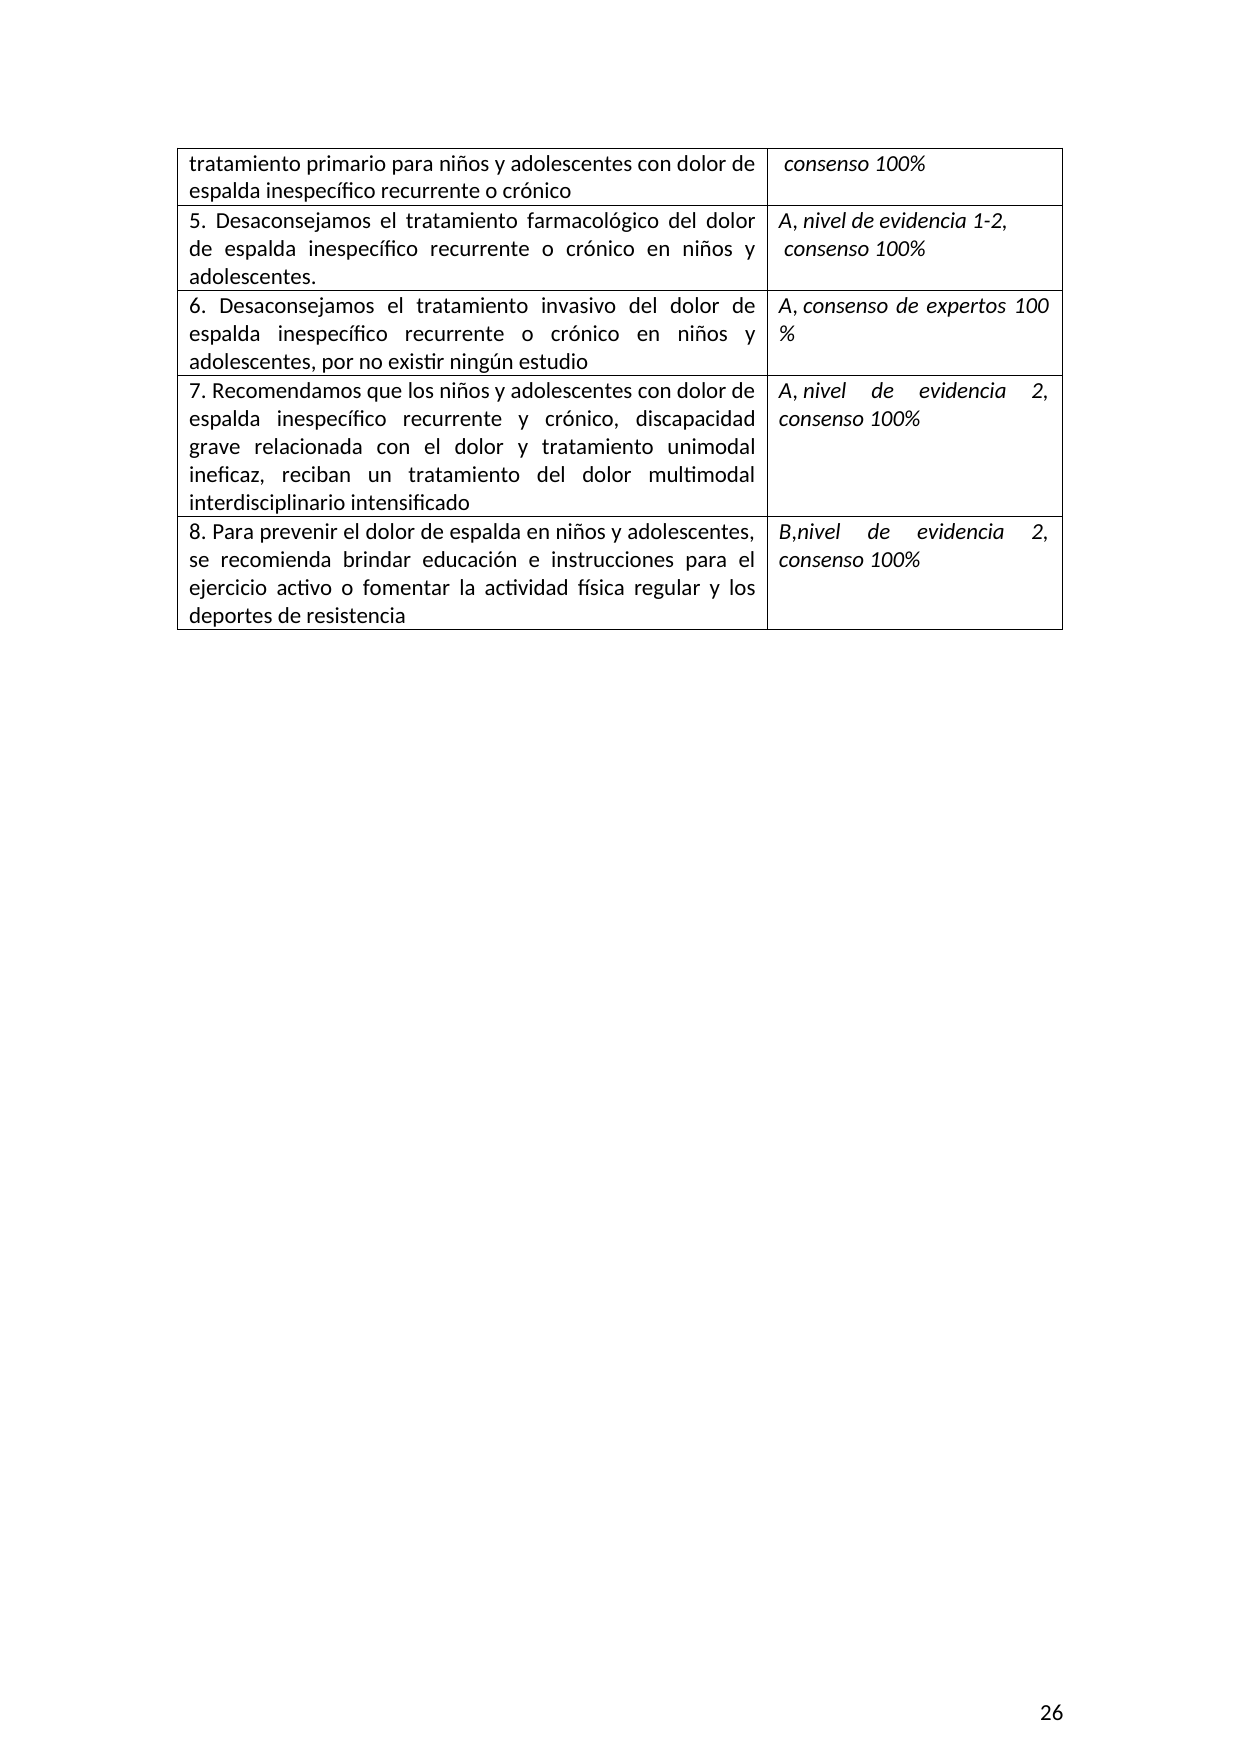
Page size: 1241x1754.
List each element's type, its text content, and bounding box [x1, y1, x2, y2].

table_cell B,nivel de evidencia 2, consenso 100% [768, 517, 1062, 629]
table_cell A, consenso de expertos 100 % [768, 291, 1062, 375]
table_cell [178, 149, 767, 205]
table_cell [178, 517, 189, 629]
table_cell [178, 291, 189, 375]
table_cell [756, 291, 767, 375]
table_cell A, nivel de evidencia 2, consenso 100% [768, 376, 1062, 516]
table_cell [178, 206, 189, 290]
table_cell B, nivel de evidencia 2, consenso 100% [768, 149, 1062, 205]
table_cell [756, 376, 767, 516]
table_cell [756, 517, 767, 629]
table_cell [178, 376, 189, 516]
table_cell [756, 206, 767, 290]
